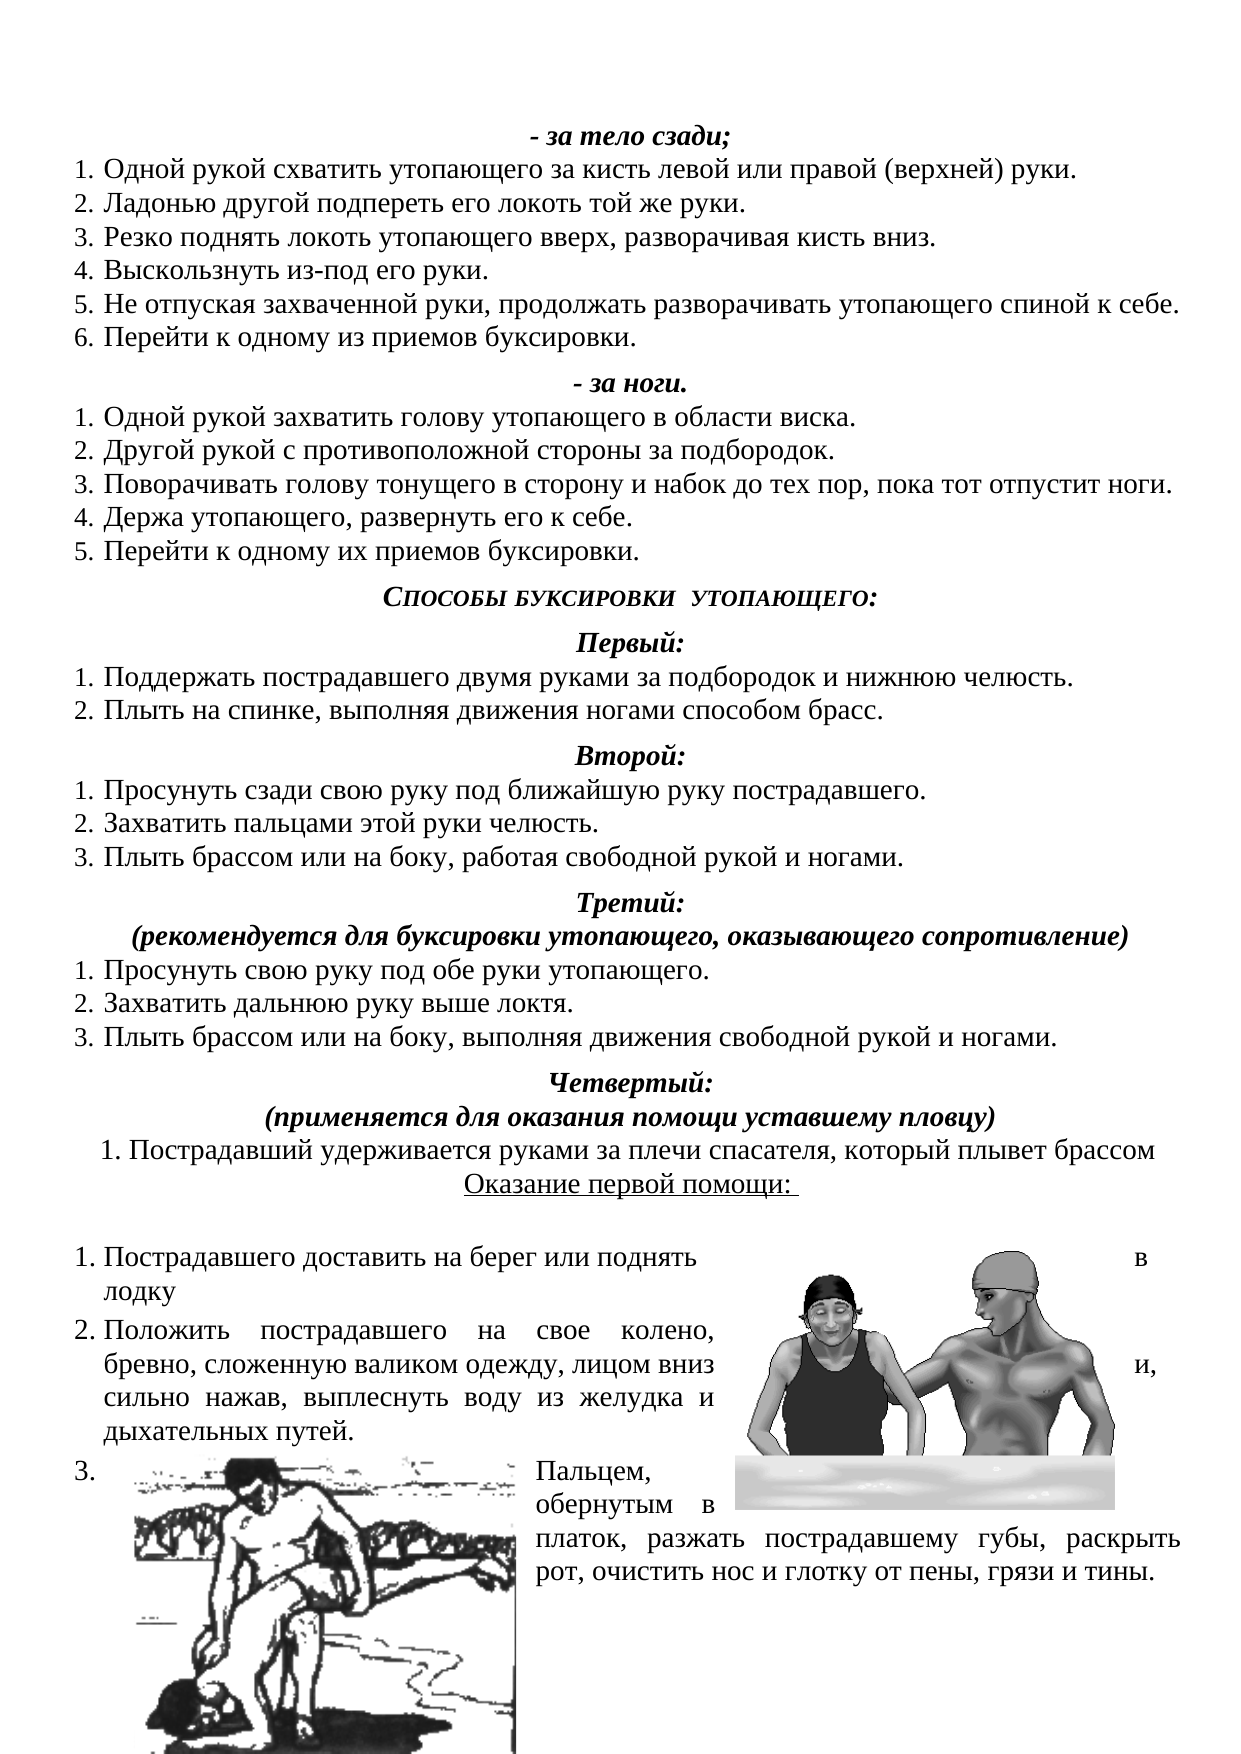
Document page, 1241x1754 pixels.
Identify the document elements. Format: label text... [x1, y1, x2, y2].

list Захватить дальнюю руку выше локтя. [74, 986, 1181, 1019]
list Перейти к одному из приемов буксировки. [74, 319, 1181, 353]
subtitle Оказание первой помощи: [74, 1166, 1181, 1199]
list Выскользнуть из-под его руки. [74, 252, 1181, 286]
list Ладонью другой подпереть его локоть той же руки. [74, 185, 1181, 219]
list Плыть брассом или на боку, выполняя движения свободной рукой и ногами. [74, 1019, 1181, 1053]
list Просунуть сзади свою руку под ближайшую руку пострадавшего. [74, 772, 1181, 805]
text Способы буксировки утопающего: [86, 579, 1175, 613]
list Захватить пальцами этой руки челюсть. [74, 805, 1181, 839]
list Другой рукой с противоположной стороны за подбородок. [74, 432, 1181, 466]
list Одной рукой захватить голову утопающего в области виска. [74, 399, 1181, 432]
list Плыть на спинке, выполняя движения ногами способом брасс. [74, 692, 1181, 726]
list Поддержать пострадавшего двумя руками за подбородок и нижнюю челюсть. [74, 659, 1181, 692]
list Одной рукой схватить утопающего за кисть левой или правой (верхней) руки. [74, 152, 1181, 185]
text (рекомендуется для буксировки утопающего, оказывающего сопротивление) [86, 918, 1175, 952]
picture [133, 1453, 517, 1754]
list Положить пострадавшего на свое колено, бревно, сложенную валиком одежду, лицом вниз и, сильно нажав, выплеснуть воду из желудка и дыхательных путей. [74, 1312, 734, 1447]
list Держа утопающего, развернуть его к себе. [74, 499, 1181, 533]
text - за тело сзади; [86, 118, 1175, 152]
list Пальцем, обернутым в платок, разжать пострадавшему губы, раскрыть рот, очистить нос и глотку от пены, грязи и тины. [517, 1453, 1181, 1587]
text 1. Пострадавший удерживается руками за плечи спасателя, который плывет брассом [74, 1132, 1181, 1166]
list Поворачивать голову тонущего в сторону и набок до тех пор, пока тот отпустит ноги. [74, 466, 1181, 499]
list Плыть брассом или на боку, работая свободной рукой и ногами. [74, 839, 1181, 872]
text Первый: [86, 625, 1175, 659]
text Третий: [86, 885, 1175, 918]
list Просунуть свою руку под обе руки утопающего. [74, 952, 1181, 986]
list Резко поднять локоть утопающего вверх, разворачивая кисть вниз. [74, 219, 1181, 252]
text Четвертый: [86, 1065, 1175, 1099]
list Не отпуская захваченной руки, продолжать разворачивать утопающего спиной к себе. [74, 286, 1181, 319]
list Пострадавшего доставить на берег или поднять в лодку [74, 1239, 1181, 1306]
text (применяется для оказания помощи уставшему пловцу) [86, 1099, 1175, 1132]
text Второй: [86, 738, 1175, 772]
list Перейти к одному их приемов буксировки. [74, 533, 1181, 567]
picture [734, 1251, 1116, 1511]
list Пальцем, обернутым в платок, разжать пострадавшему губы, раскрыть рот, очистить нос и глотку от пены, грязи и тины. [74, 1453, 133, 1587]
text - за ноги. [86, 365, 1175, 399]
